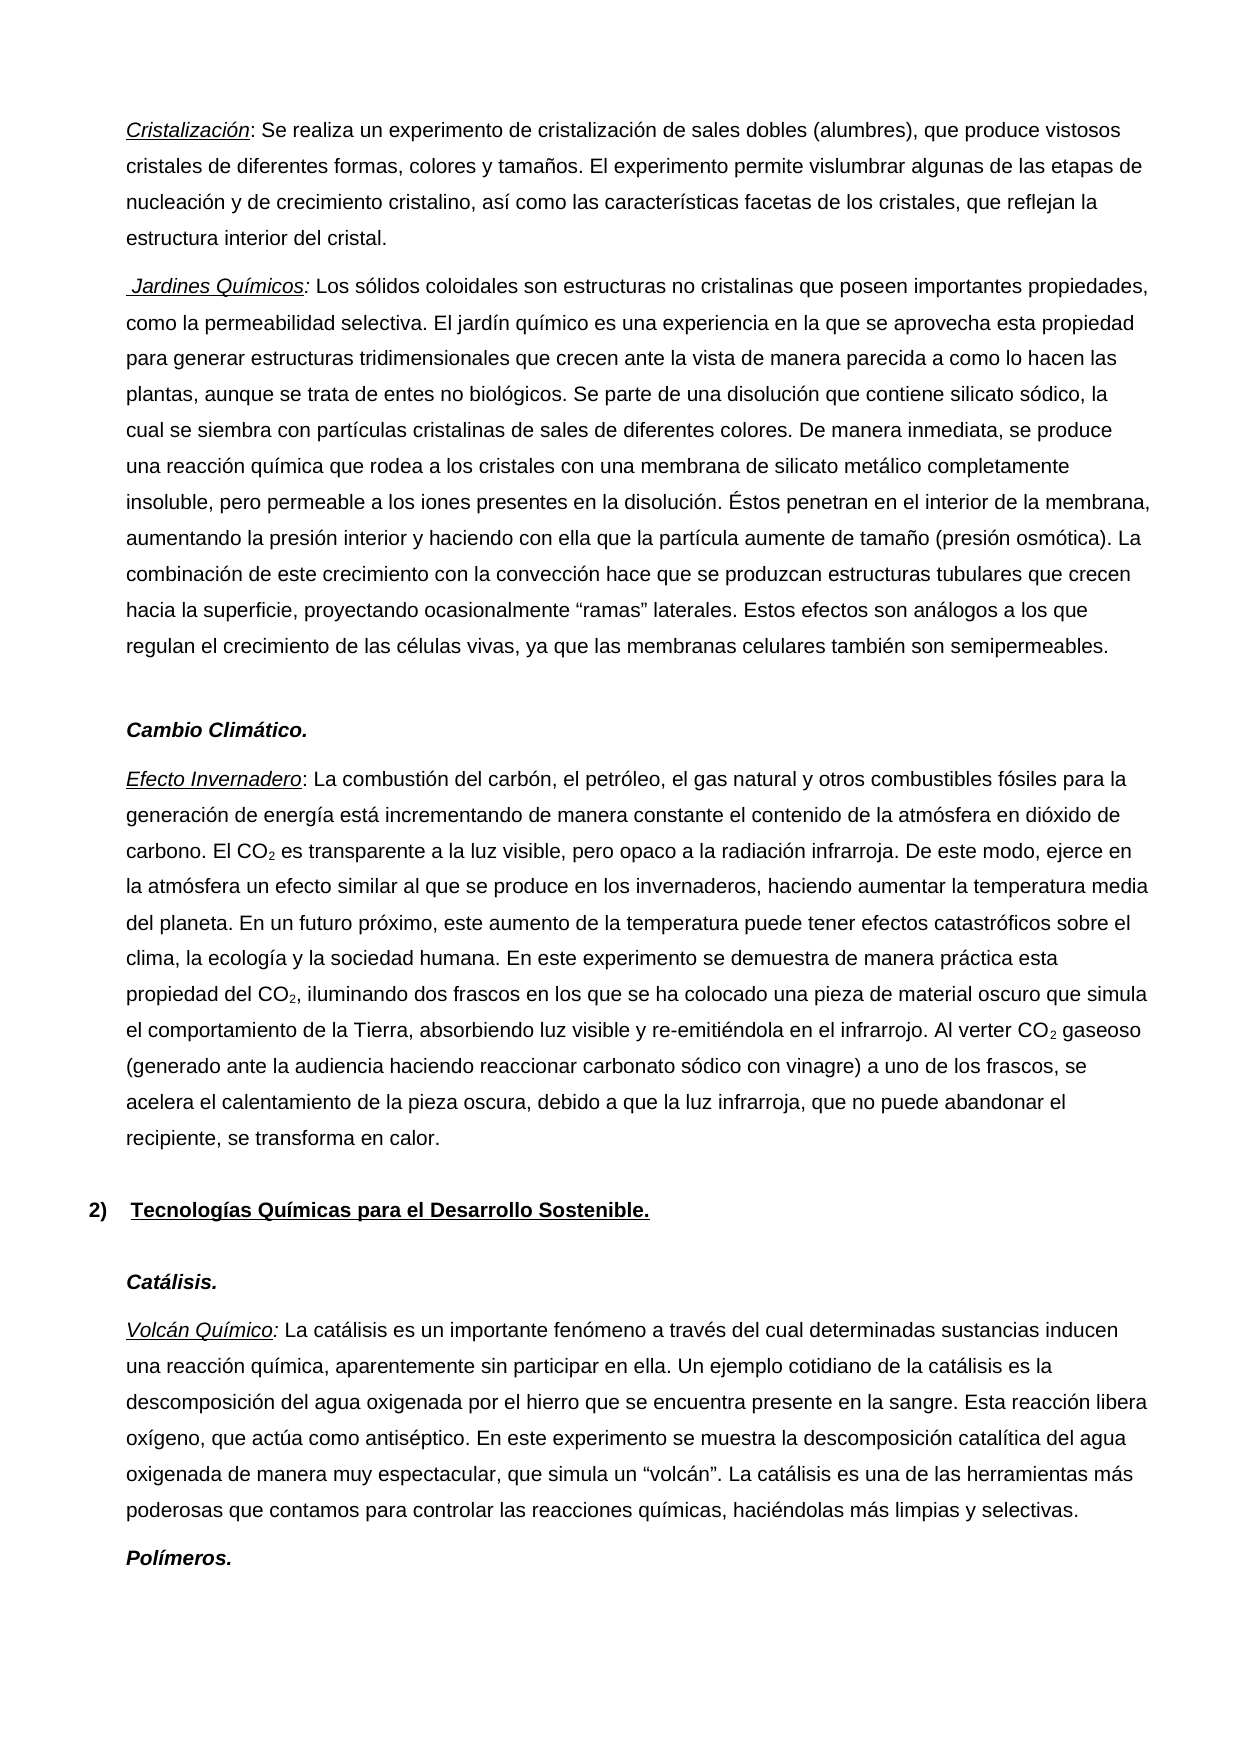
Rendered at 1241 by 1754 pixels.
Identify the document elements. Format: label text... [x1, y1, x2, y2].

text Polímeros. [126, 1546, 1152, 1570]
text Catálisis. [126, 1270, 1152, 1294]
text Cristalización: Se realiza un experimento de cristalización de sales dobles (alumbres), que produce vistosos cristales de diferentes formas, colores y tamaños. El experimento permite vislumbrar algunas de las etapas de nucleación y de crecimiento cristalino, así como las características facetas de los cristales, que reflejan la estructura interior del cristal. [126, 118, 1152, 250]
text Volcán Químico: La catálisis es un importante fenómeno a través del cual determinadas sustancias inducen una reacción química, aparentemente sin participar en ella. Un ejemplo cotidiano de la catálisis es la descomposición del agua oxigenada por el hierro que se encuentra presente en la sangre. Esta reacción libera oxígeno, que actúa como antiséptico. En este experimento se muestra la descomposición catalítica del agua oxigenada de manera muy espectacular, que simula un “volcán”. La catálisis es una de las herramientas más poderosas que contamos para controlar las reacciones químicas, haciéndolas más limpias y selectivas. [126, 1318, 1152, 1522]
text 2) Tecnologías Químicas para el Desarrollo Sostenible. [89, 1198, 1152, 1222]
text Cambio Climático. [126, 718, 1152, 742]
text Efecto Invernadero: La combustión del carbón, el petróleo, el gas natural y otros combustibles fósiles para la generación de energía está incrementando de manera constante el contenido de la atmósfera en dióxido de carbono. El CO2 es transparente a la luz visible, pero opaco a la radiación infrarroja. De este modo, ejerce en la atmósfera un efecto similar al que se produce en los invernaderos, haciendo aumentar la temperatura media del planeta. En un futuro próximo, este aumento de la temperatura puede tener efectos catastróficos sobre el clima, la ecología y la sociedad humana. En este experimento se demuestra de manera práctica esta propiedad del CO2, iluminando dos frascos en los que se ha colocado una pieza de material oscuro que simula el comportamiento de la Tierra, absorbiendo luz visible y re-emitiéndola en el infrarrojo. Al verter CO2 gaseoso (generado ante la audiencia haciendo reaccionar carbonato sódico con vinagre) a uno de los frascos, se acelera el calentamiento de la pieza oscura, debido a que la luz infrarroja, que no puede abandonar el recipiente, se transforma en calor. [126, 767, 1152, 1150]
text Jardines Químicos: Los sólidos coloidales son estructuras no cristalinas que poseen importantes propiedades, como la permeabilidad selectiva. El jardín químico es una experiencia en la que se aprovecha esta propiedad para generar estructuras tridimensionales que crecen ante la vista de manera parecida a como lo hacen las plantas, aunque se trata de entes no biológicos. Se parte de una disolución que contiene silicato sódico, la cual se siembra con partículas cristalinas de sales de diferentes colores. De manera inmediata, se produce una reacción química que rodea a los cristales con una membrana de silicato metálico completamente insoluble, pero permeable a los iones presentes en la disolución. Éstos penetran en el interior de la membrana, aumentando la presión interior y haciendo con ella que la partícula aumente de tamaño (presión osmótica). La combinación de este crecimiento con la convección hace que se produzcan estructuras tubulares que crecen hacia la superficie, proyectando ocasionalmente “ramas” laterales. Estos efectos son análogos a los que regulan el crecimiento de las células vivas, ya que las membranas celulares también son semipermeables. [126, 274, 1152, 658]
